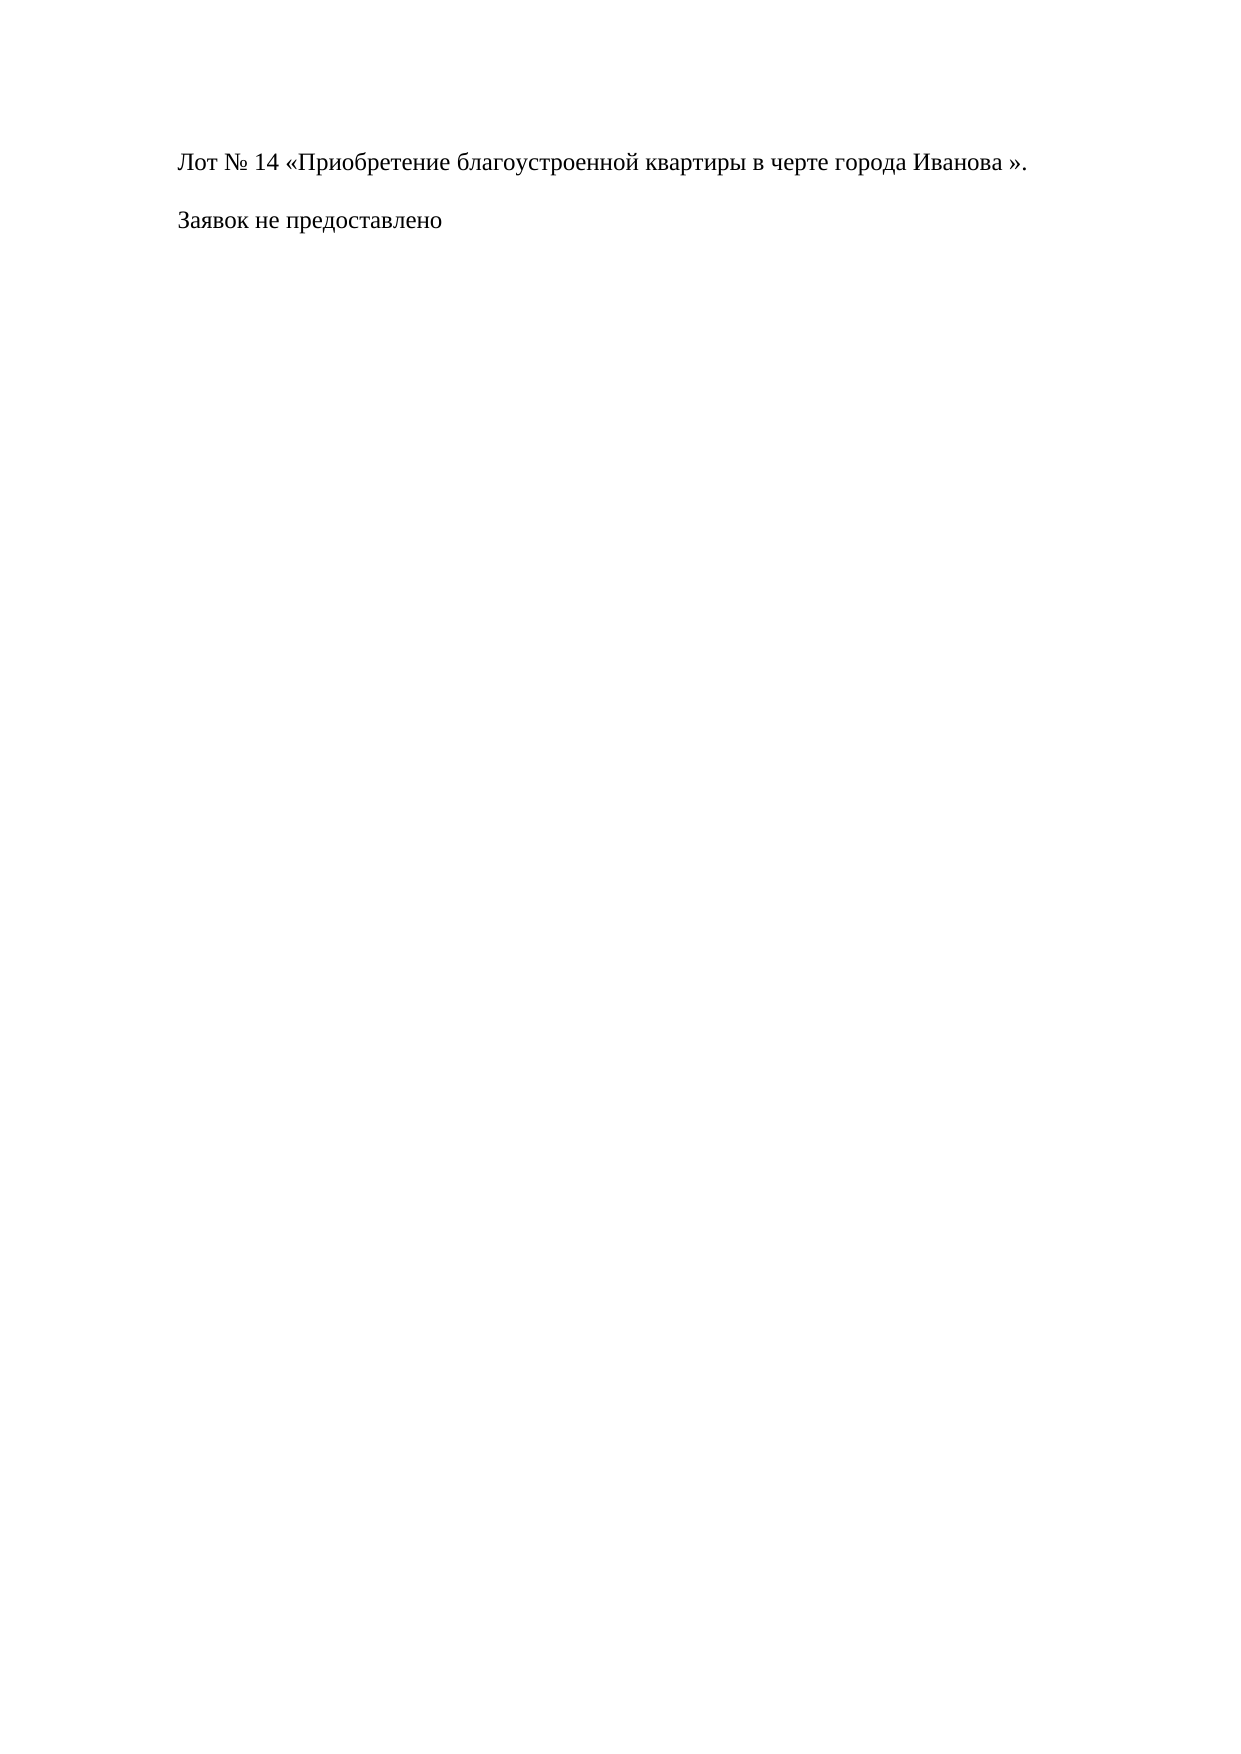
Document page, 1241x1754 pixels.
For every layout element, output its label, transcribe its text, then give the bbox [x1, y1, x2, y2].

text Лот № 14 «Приобретение благоустроенной квартиры в черте города Иванова ». [177, 147, 1152, 176]
text Заявок не предоставлено [177, 205, 1152, 234]
